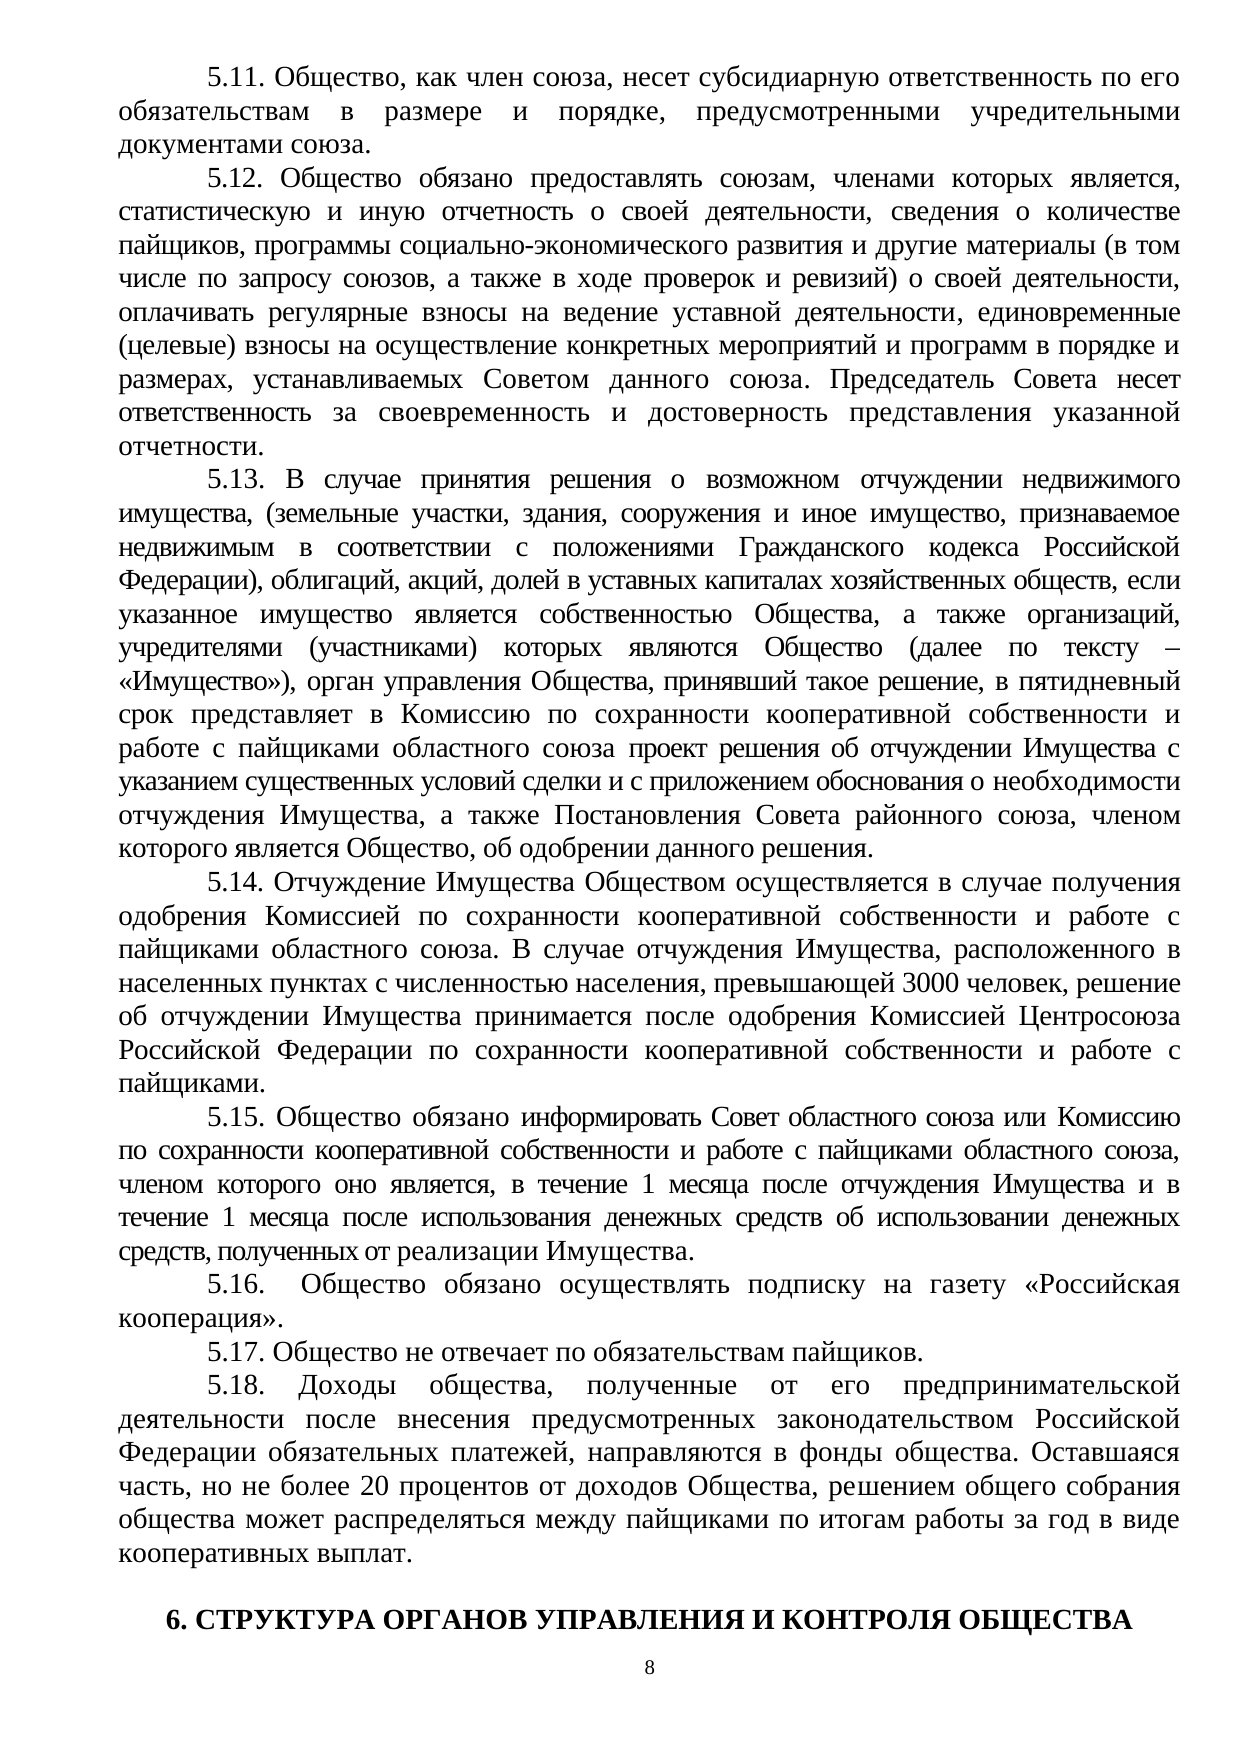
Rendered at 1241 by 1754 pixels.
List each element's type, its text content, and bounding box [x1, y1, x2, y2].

text 5.11. Общество, как член союза, несет субсидиарную ответственность по его обязательствам в размере и порядке, предусмотренными учредительными документами союза. [118, 59, 1181, 160]
text 5.13. В случае принятия решения о возможном отчуждении недвижимого имущества, (земельные участки, здания, сооружения и иное имущество, признаваемое недвижимым в соответствии с положениями Гражданского кодекса Российской Федерации), облигаций, акций, долей в уставных капиталах хозяйственных обществ, если указанное имущество является собственностью Общества, а также организаций, учредителями (участниками) которых являются Общество (далее по тексту – «Имущество»), орган управления Общества, принявший такое решение, в пятидневный срок представляет в Комиссию по сохранности кооперативной собственности и работе с пайщиками областного союза проект решения об отчуждении Имущества с указанием существенных условий сделки и с приложением обоснования о необходимости отчуждения Имущества, а также Постановления Совета районного союза, членом которого является Общество, об одобрении данного решения. [118, 462, 1181, 864]
text 5.12. Общество обязано предоставлять союзам, членами которых является, статистическую и иную отчетность о своей деятельности, сведения о количестве пайщиков, программы социально-экономического развития и другие материалы (в том числе по запросу союзов, а также в ходе проверок и ревизий) о своей деятельности, оплачивать регулярные взносы на ведение уставной деятельности, единовременные (целевые) взносы на осуществление конкретных мероприятий и программ в порядке и размерах, устанавливаемых Советом данного союза. Председатель Совета несет ответственность за своевременность и достоверность представления указанной отчетности. [118, 160, 1181, 462]
text 5.15. Общество обязано информировать Совет областного союза или Комиссию по сохранности кооперативной собственности и работе с пайщиками областного союза, членом которого оно является, в течение 1 месяца после отчуждения Имущества и в течение 1 месяца после использования денежных средств об использовании денежных средств, полученных от реализации Имущества. [118, 1099, 1181, 1267]
text 5.14. Отчуждение Имущества Обществом осуществляется в случае получения одобрения Комиссией по сохранности кооперативной собственности и работе с пайщиками областного союза. В случае отчуждения Имущества, расположенного в населенных пунктах с численностью населения, превышающей 3000 человек, решение об отчуждении Имущества принимается после одобрения Комиссией Центросоюза Российской Федерации по сохранности кооперативной собственности и работе с пайщиками. [118, 864, 1181, 1099]
text 5.16. Общество обязано осуществлять подписку на газету «Российская кооперация». [118, 1267, 1181, 1334]
text 5.18. Доходы общества, полученные от его предпринимательской деятельности после внесения предусмотренных законодательством Российской Федерации обязательных платежей, направляются в фонды общества. Оставшаяся часть, но не более 20 процентов от доходов Общества, решением общего собрания общества может распределяться между пайщиками по итогам работы за год в виде кооперативных выплат. [118, 1367, 1181, 1568]
text 6. СТРУКТУРА ОРГАНОВ УПРАВЛЕНИЯ И КОНТРОЛЯ ОБЩЕСТВА [118, 1602, 1181, 1636]
text 5.17. Общество не отвечает по обязательствам пайщиков. [118, 1334, 1181, 1367]
